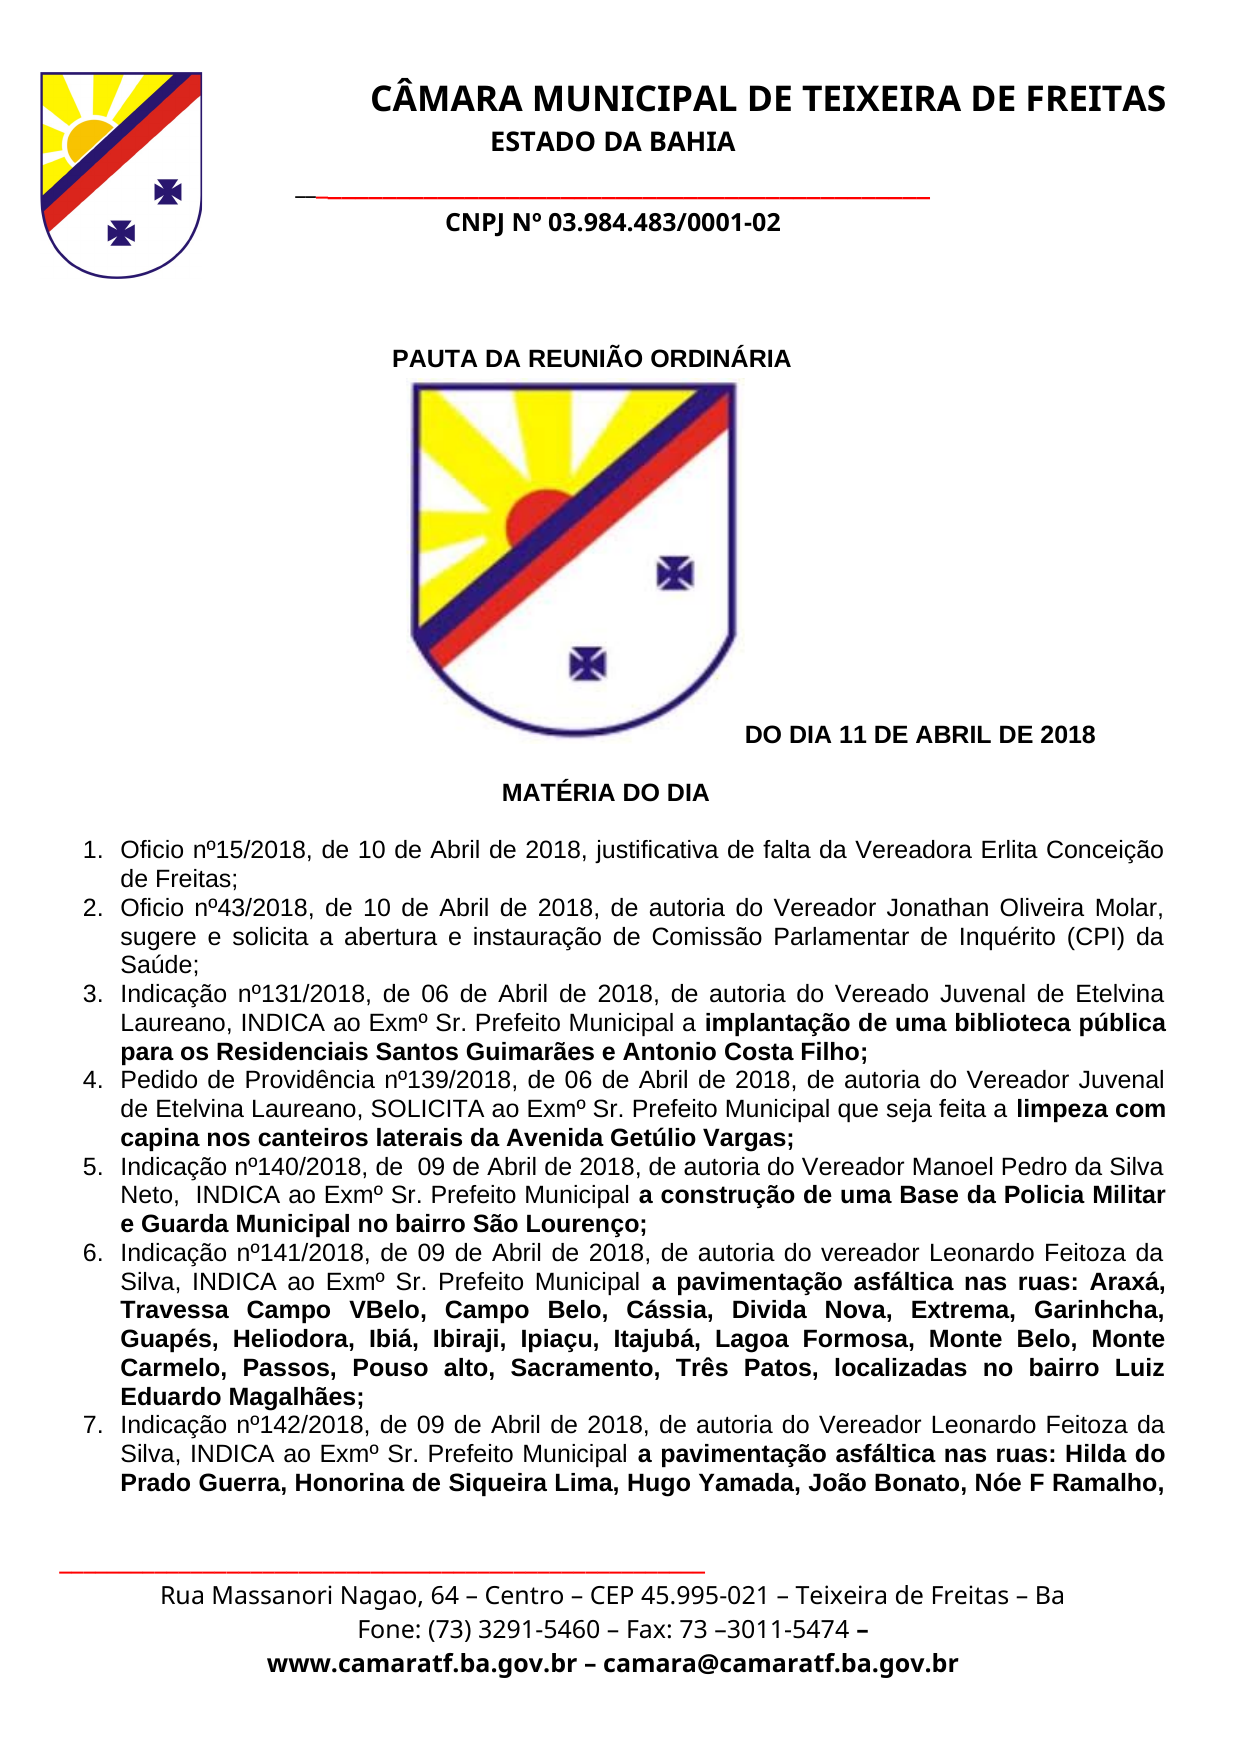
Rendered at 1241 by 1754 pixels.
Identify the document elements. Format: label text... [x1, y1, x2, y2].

list Oficio nº43/2018, de 10 de Abril de 2018, de autoria do Vereador Jonathan Oliveira Molar, sugere e solicita a abertura e instauração de Comissão Parlamentar de Inquérito (CPI) da Saúde; [83, 893, 1166, 979]
picture [40, 72, 203, 279]
list Indicação nº141/2018, de 09 de Abril de 2018, de autoria do vereador Leonardo Feitoza da Silva, INDICA ao Exmº Sr. Prefeito Municipal a pavimentação asfáltica nas ruas: Araxá, Travessa Campo VBelo, Campo Belo, Cássia, Divida Nova, Extrema, Garinhcha, Guapés, Heliodora, Ibiá, Ibiraji, Ipiaçu, Itajubá, Lagoa Formosa, Monte Belo, Monte Carmelo, Passos, Pouso alto, Sacramento, Três Patos, localizadas no bairro Luiz Eduardo Magalhães; [83, 1238, 1166, 1411]
list Oficio nº15/2018, de 10 de Abril de 2018, justificativa de falta da Vereadora Erlita Conceição de Freitas; [83, 836, 1166, 893]
subtitle PAUTA DA REUNIÃO ORDINÁRIA [59, 344, 1166, 373]
list Indicação nº131/2018, de 06 de Abril de 2018, de autoria do Vereado Juvenal de Etelvina Laureano, INDICA ao Exmº Sr. Prefeito Municipal a implantação de uma biblioteca pública para os Residenciais Santos Guimarães e Antonio Costa Filho; [83, 979, 1166, 1066]
text MATÉRIA DO DIA [428, 778, 1166, 807]
list Pedido de Providência nº139/2018, de 06 de Abril de 2018, de autoria do Vereador Juvenal de Etelvina Laureano, SOLICITA ao Exmº Sr. Prefeito Municipal que seja feita a limpeza com capina nos canteiros laterais da Avenida Getúlio Vargas; [83, 1066, 1166, 1152]
picture [406, 378, 745, 744]
list Indicação nº140/2018, de 09 de Abril de 2018, de autoria do Vereador Manoel Pedro da Silva Neto, INDICA ao Exmº Sr. Prefeito Municipal a construção de uma Base da Policia Militar e Guarda Municipal no bairro São Lourenço; [83, 1152, 1166, 1238]
